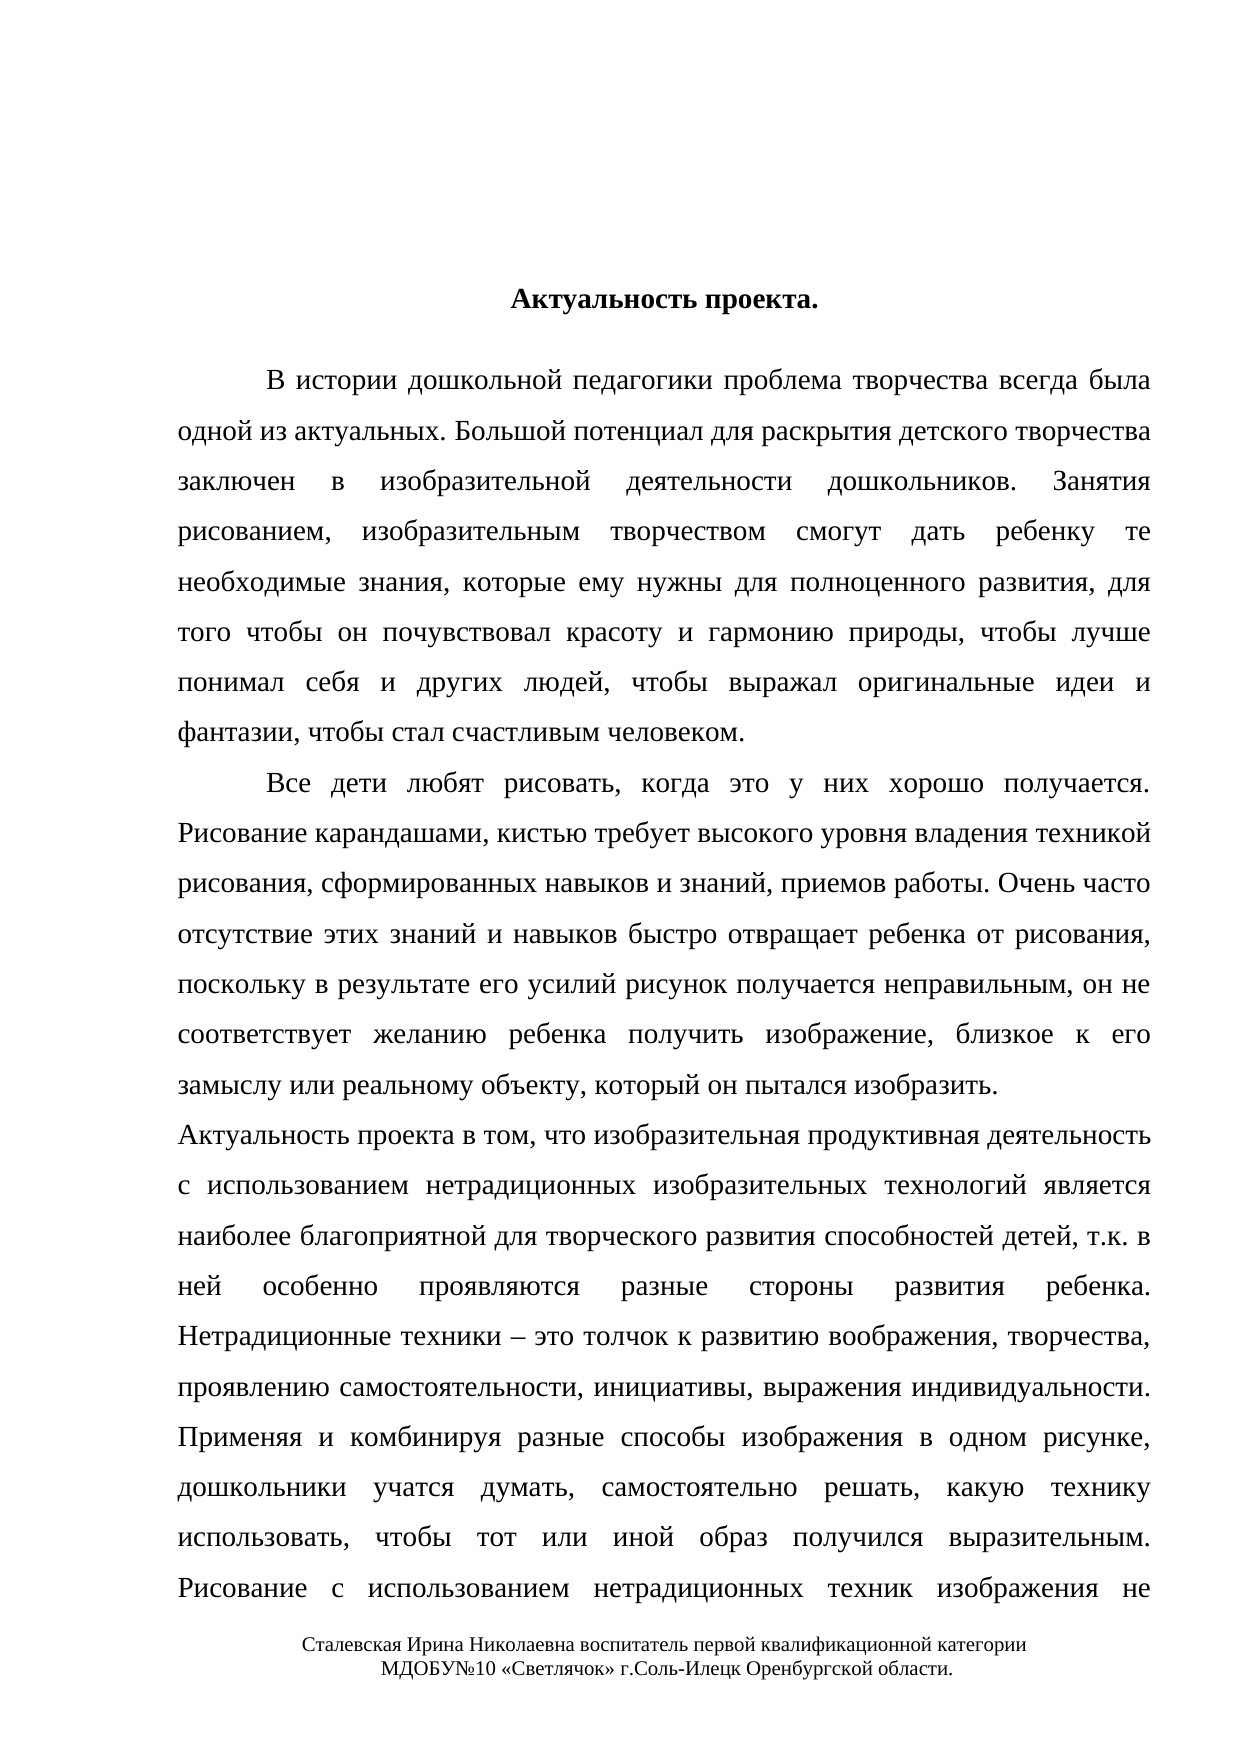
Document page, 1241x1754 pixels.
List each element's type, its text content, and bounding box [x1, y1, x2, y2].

text В истории дошкольной педагогики проблема творчества всегда была одной из актуальных. Большой потенциал для раскрытия детского творчества заключен в изобразительной деятельности дошкольников. Занятия рисованием, изобразительным творчеством смогут дать ребенку те необходимые знания, которые ему нужны для полноценного развития, для того чтобы он почувствовал красоту и гармонию природы, чтобы лучше понимал себя и других людей, чтобы выражал оригинальные идеи и фантазии, чтобы стал счастливым человеком. [177, 362, 1152, 748]
text Все дети любят рисовать, когда это у них хорошо получается. Рисование карандашами, кистью требует высокого уровня владения техникой рисования, сформированных навыков и знаний, приемов работы. Очень часто отсутствие этих знаний и навыков быстро отвращает ребенка от рисования, поскольку в результате его усилий рисунок получается неправильным, он не соответствует желанию ребенка получить изображение, близкое к его замыслу или реальному объекту, который он пытался изобразить. [177, 765, 1152, 1100]
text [177, 1117, 1152, 1603]
text Актуальность проекта. [177, 281, 1152, 315]
